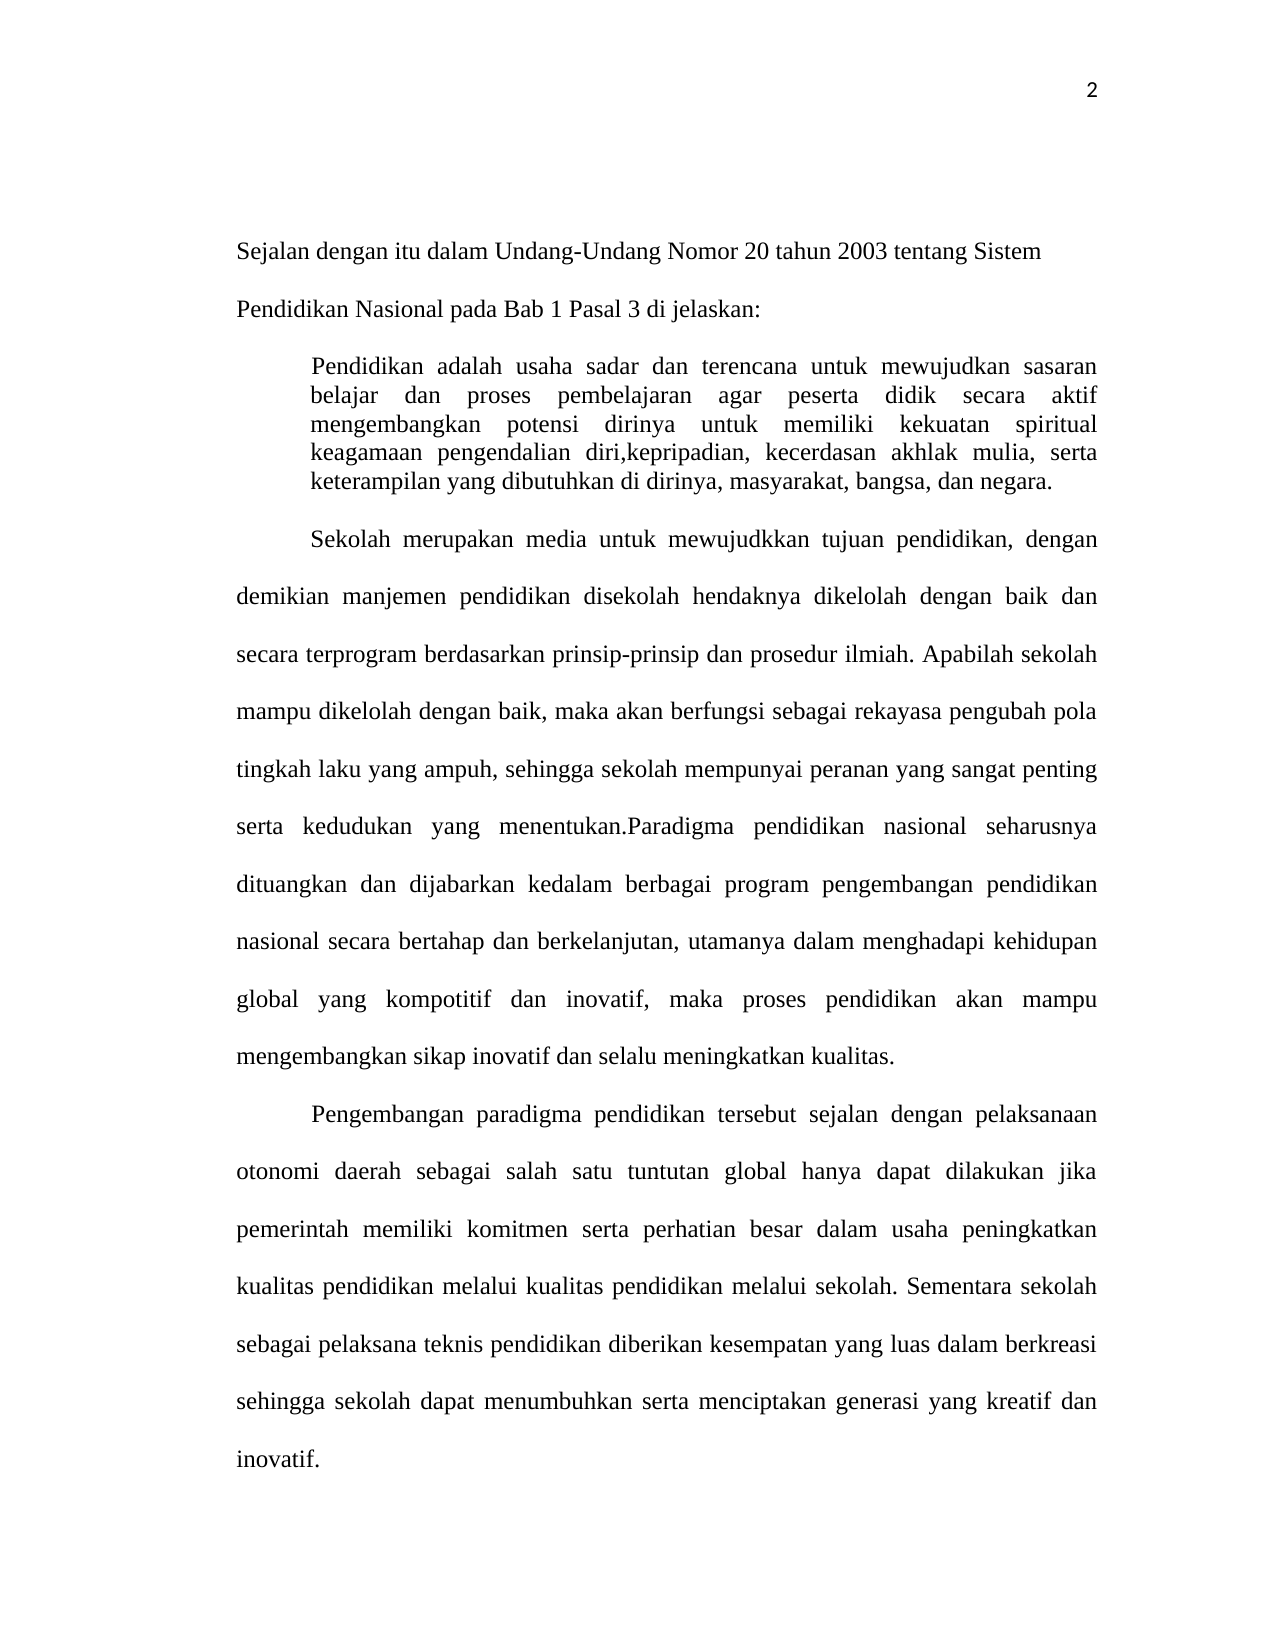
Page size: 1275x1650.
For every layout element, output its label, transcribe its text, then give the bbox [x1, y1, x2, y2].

list Pengembangan paradigma pendidikan tersebut sejalan dengan pelaksanaan otonomi daerah sebagai salah satu tuntutan global hanya dapat dilakukan jika pemerintah memiliki komitmen serta perhatian besar dalam usaha peningkatkan kualitas pendidikan melalui kualitas pendidikan melalui sekolah. Sementara sekolah sebagai pelaksana teknis pendidikan diberikan kesempatan yang luas dalam berkreasi sehingga sekolah dapat menumbuhkan serta menciptakan generasi yang kreatif dan inovatif. [236, 1099, 1098, 1472]
list Sekolah merupakan media untuk mewujudkkan tujuan pendidikan, dengan demikian manjemen pendidikan disekolah hendaknya dikelolah dengan baik dan secara terprogram berdasarkan prinsip-prinsip dan prosedur ilmiah. Apabilah sekolah mampu dikelolah dengan baik, maka akan berfungsi sebagai rekayasa pengubah pola tingkah laku yang ampuh, sehingga sekolah mempunyai peranan yang sangat penting serta kedudukan yang menentukan.Paradigma pendidikan nasional seharusnya dituangkan dan dijabarkan kedalam berbagai program pengembangan pendidikan nasional secara bertahap dan berkelanjutan, utamanya dalam menghadapi kehidupan global yang kompotitif dan inovatif, maka proses pendidikan akan mampu mengembangkan sikap inovatif dan selalu meningkatkan kualitas. [236, 524, 1098, 1070]
text Sejalan dengan itu dalam Undang-Undang Nomor 20 tahun 2003 tentang Sistem Pendidikan Nasional pada Bab 1 Pasal 3 di jelaskan: [236, 236, 1098, 322]
list Pendidikan adalah usaha sadar dan terencana untuk mewujudkan sasaran belajar dan proses pembelajaran agar peserta didik secara aktif mengembangkan potensi dirinya untuk memiliki kekuatan spiritual keagamaan pengendalian diri,kepripadian, kecerdasan akhlak mulia, serta keterampilan yang dibutuhkan di dirinya, masyarakat, bangsa, dan negara. [310, 351, 1098, 495]
